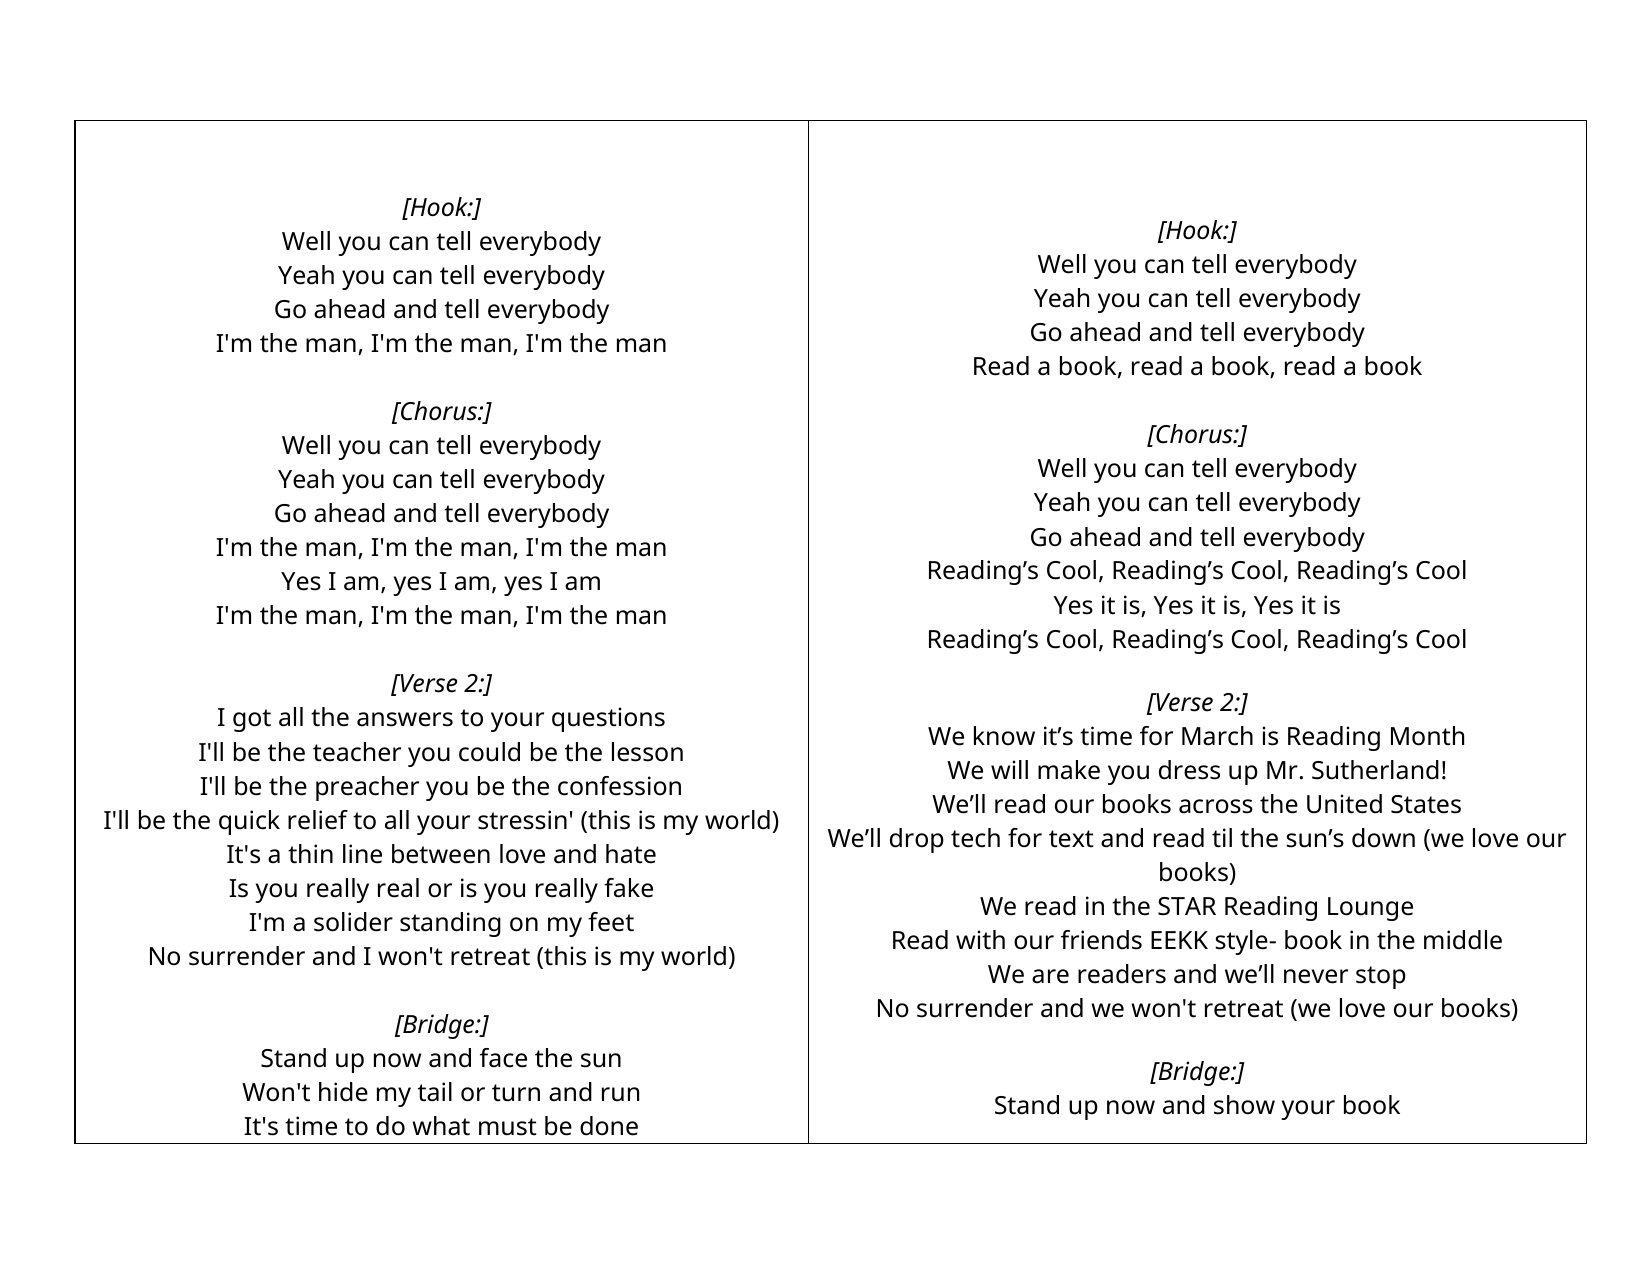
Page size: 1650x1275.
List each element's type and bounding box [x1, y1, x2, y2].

table_cell [809, 121, 1586, 1143]
table_cell [76, 121, 808, 1143]
